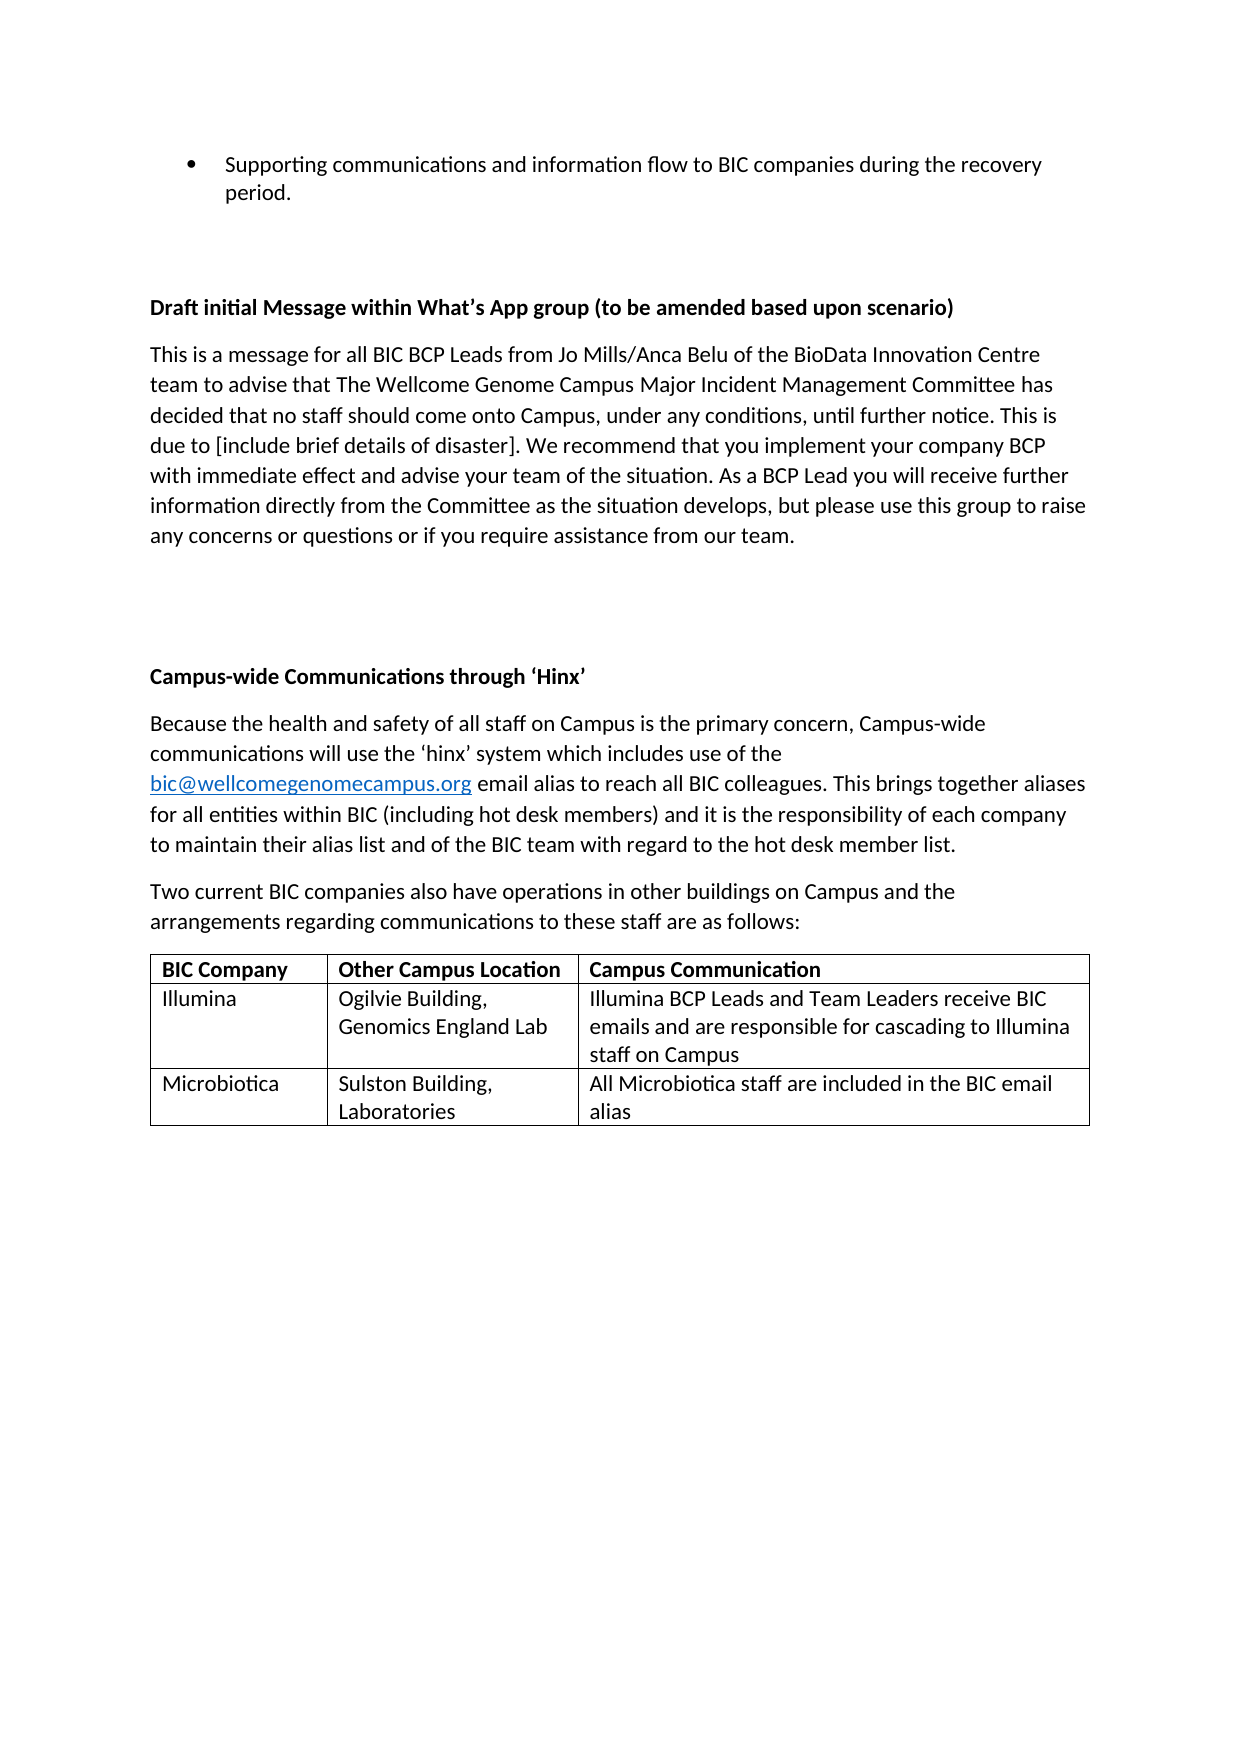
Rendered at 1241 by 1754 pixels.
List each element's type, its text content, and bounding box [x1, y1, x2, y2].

text Campus-wide Communications through ‘Hinx’ [150, 662, 1090, 690]
table_header Campus Communication [579, 955, 1089, 983]
text Two current BIC companies also have operations in other buildings on Campus and the arrangements regarding communications to these staff are as follows: [150, 877, 1090, 935]
text This is a message for all BIC BCP Leads from Jo Mills/Anca Belu of the BioData Innovation Centre team to advise that The Wellcome Genome Campus Major Incident Management Committee has decided that no staff should come onto Campus, under any conditions, until further notice. This is due to [include brief details of disaster]. We recommend that you implement your company BCP with immediate effect and advise your team of the situation. As a BCP Lead you will receive further information directly from the Committee as the situation develops, but please use this group to raise any concerns or questions or if you require assistance from our team. [150, 340, 1090, 549]
table_cell Ogilvie Building, Genomics England Lab [328, 984, 578, 1068]
table_header Other Campus Location [328, 955, 578, 983]
table_cell Illumina [151, 984, 327, 1068]
text Because the health and safety of all staff on Campus is the primary concern, Campus-wide communications will use the ‘hinx’ system which includes use of the bic@wellcomegenomecampus.org email alias to reach all BIC colleagues. This brings together aliases for all entities within BIC (including hot desk members) and it is the responsibility of each company to maintain their alias list and of the BIC team with regard to the hot desk member list. [150, 709, 1090, 858]
list Supporting communications and information flow to BIC companies during the recovery period. [187, 150, 1090, 206]
table_cell All Microbiotica staff are included in the BIC email alias [579, 1069, 1089, 1125]
table_cell Microbiotica [151, 1069, 327, 1125]
text Draft initial Message within What’s App group (to be amended based upon scenario) [150, 293, 1090, 321]
table_header BIC Company [151, 955, 327, 983]
table_cell Illumina BCP Leads and Team Leaders receive BIC emails and are responsible for cascading to Illumina staff on Campus [579, 984, 1089, 1068]
table_cell Sulston Building, Laboratories [328, 1069, 578, 1125]
